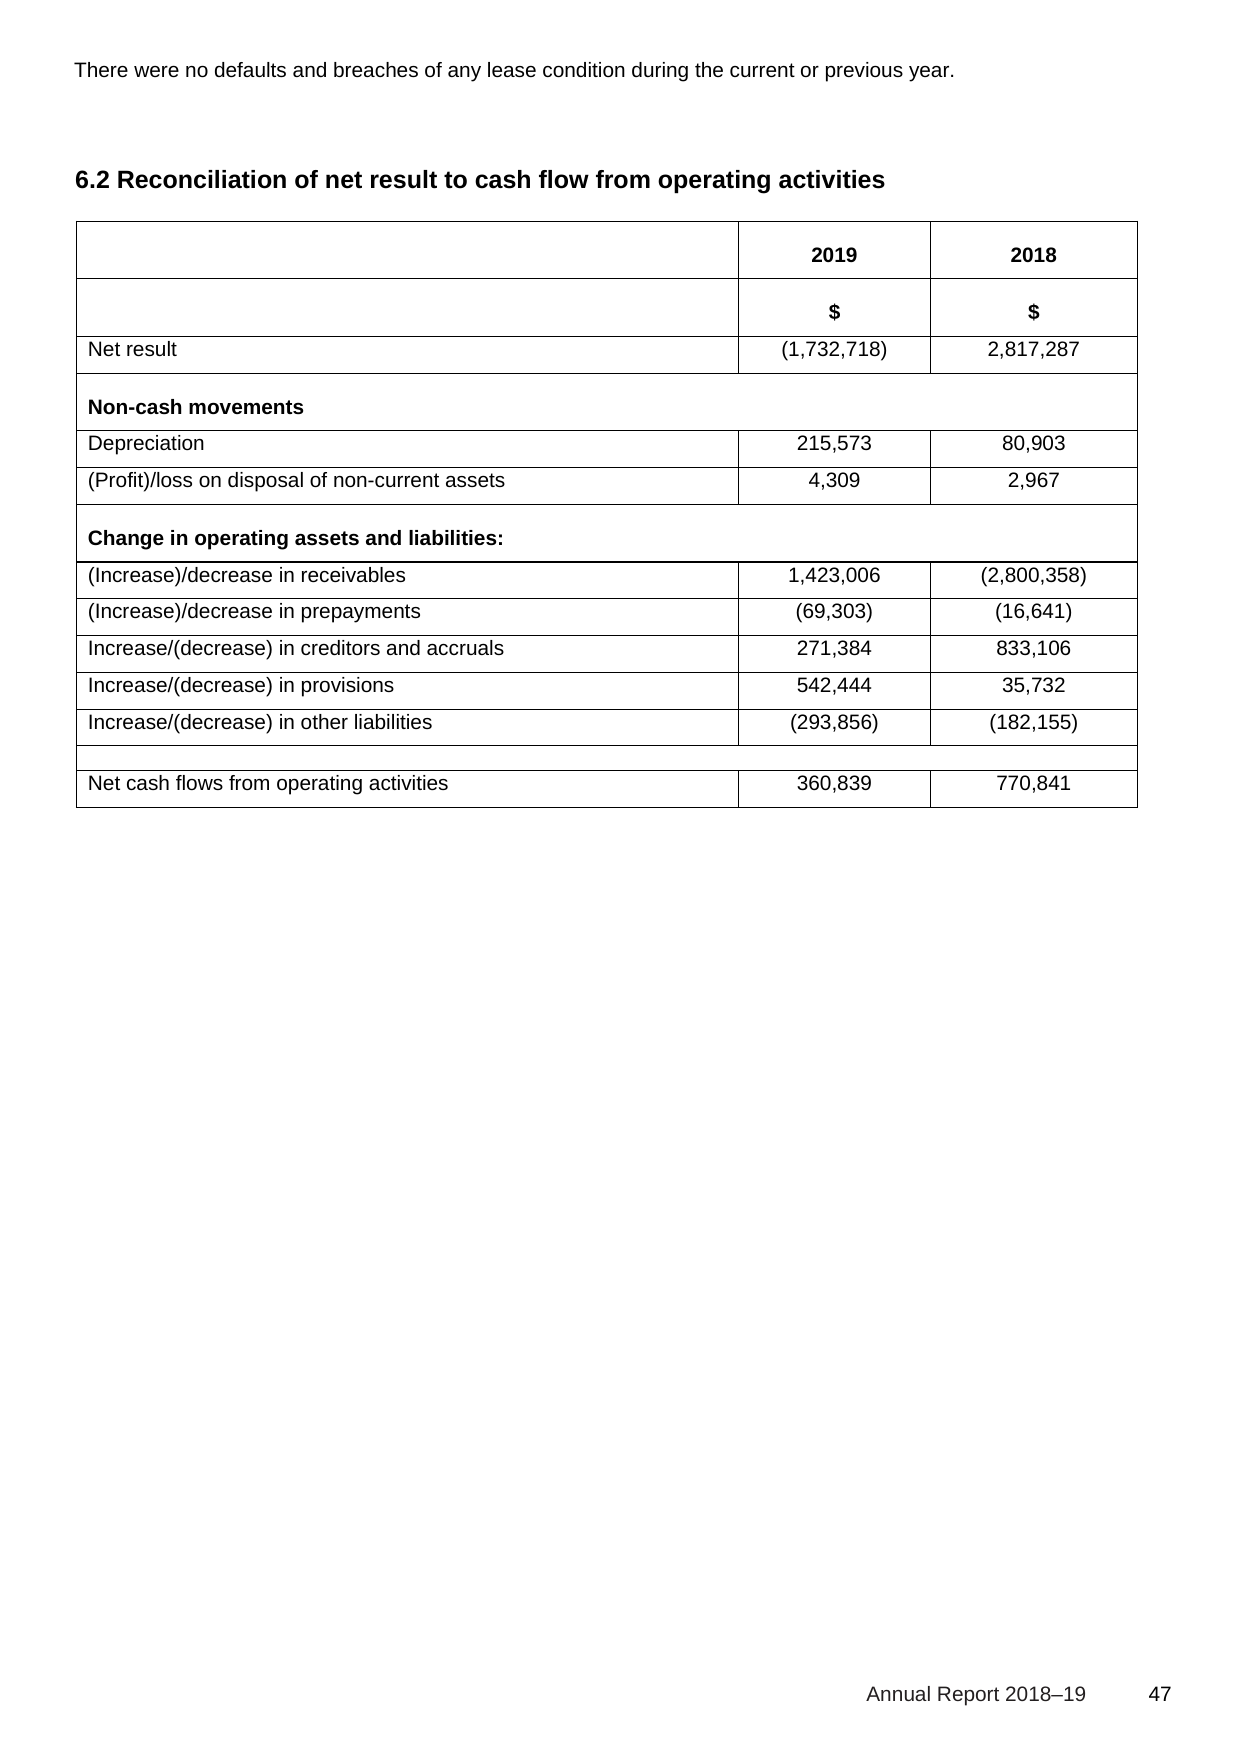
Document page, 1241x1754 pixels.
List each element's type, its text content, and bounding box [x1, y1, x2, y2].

table_cell 4,309 [739, 468, 930, 504]
table_cell 360,839 [739, 771, 930, 807]
table_cell (293,856) [739, 710, 930, 745]
table_cell 770,841 [931, 771, 1137, 807]
table_header 2019 [739, 222, 930, 278]
table_cell [77, 746, 1137, 770]
table_cell (69,303) [739, 599, 930, 635]
table_cell (Increase)/decrease in receivables [77, 563, 738, 598]
table_cell Non-cash movements [77, 374, 1137, 430]
table_cell (182,155) [931, 710, 1137, 745]
subtitle 6.2 Reconciliation of net result to cash flow from operating activities [75, 166, 1240, 194]
table_cell 271,384 [739, 636, 930, 672]
table_cell 833,106 [931, 636, 1137, 672]
table_cell (Profit)/loss on disposal of non-current assets [77, 468, 738, 504]
table_cell Depreciation [77, 431, 738, 467]
table_cell (1,732,718) [739, 337, 930, 373]
table_cell $ [931, 279, 1137, 336]
table_cell 35,732 [931, 673, 1137, 708]
table_cell (Increase)/decrease in prepayments [77, 599, 738, 635]
table_cell 542,444 [739, 673, 930, 708]
table_cell Increase/(decrease) in creditors and accruals [77, 636, 738, 672]
table_cell $ [739, 279, 930, 336]
table_cell 1,423,006 [739, 563, 930, 598]
table_cell (2,800,358) [931, 563, 1137, 598]
text There were no defaults and breaches of any lease condition during the current or previous year. [74, 58, 1122, 82]
table_cell Increase/(decrease) in provisions [77, 673, 738, 708]
table_cell 2,817,287 [931, 337, 1137, 373]
table_cell Increase/(decrease) in other liabilities [77, 710, 738, 745]
table_header [77, 222, 738, 278]
table_cell Change in operating assets and liabilities: [77, 505, 1137, 561]
table_cell Net cash flows from operating activities [77, 771, 738, 807]
table_cell 2,967 [931, 468, 1137, 504]
table_cell 80,903 [931, 431, 1137, 467]
table_cell [77, 279, 738, 336]
table_cell 215,573 [739, 431, 930, 467]
table_cell (16,641) [931, 599, 1137, 635]
table_header 2018 [931, 222, 1137, 278]
table_cell Net result [77, 337, 738, 373]
